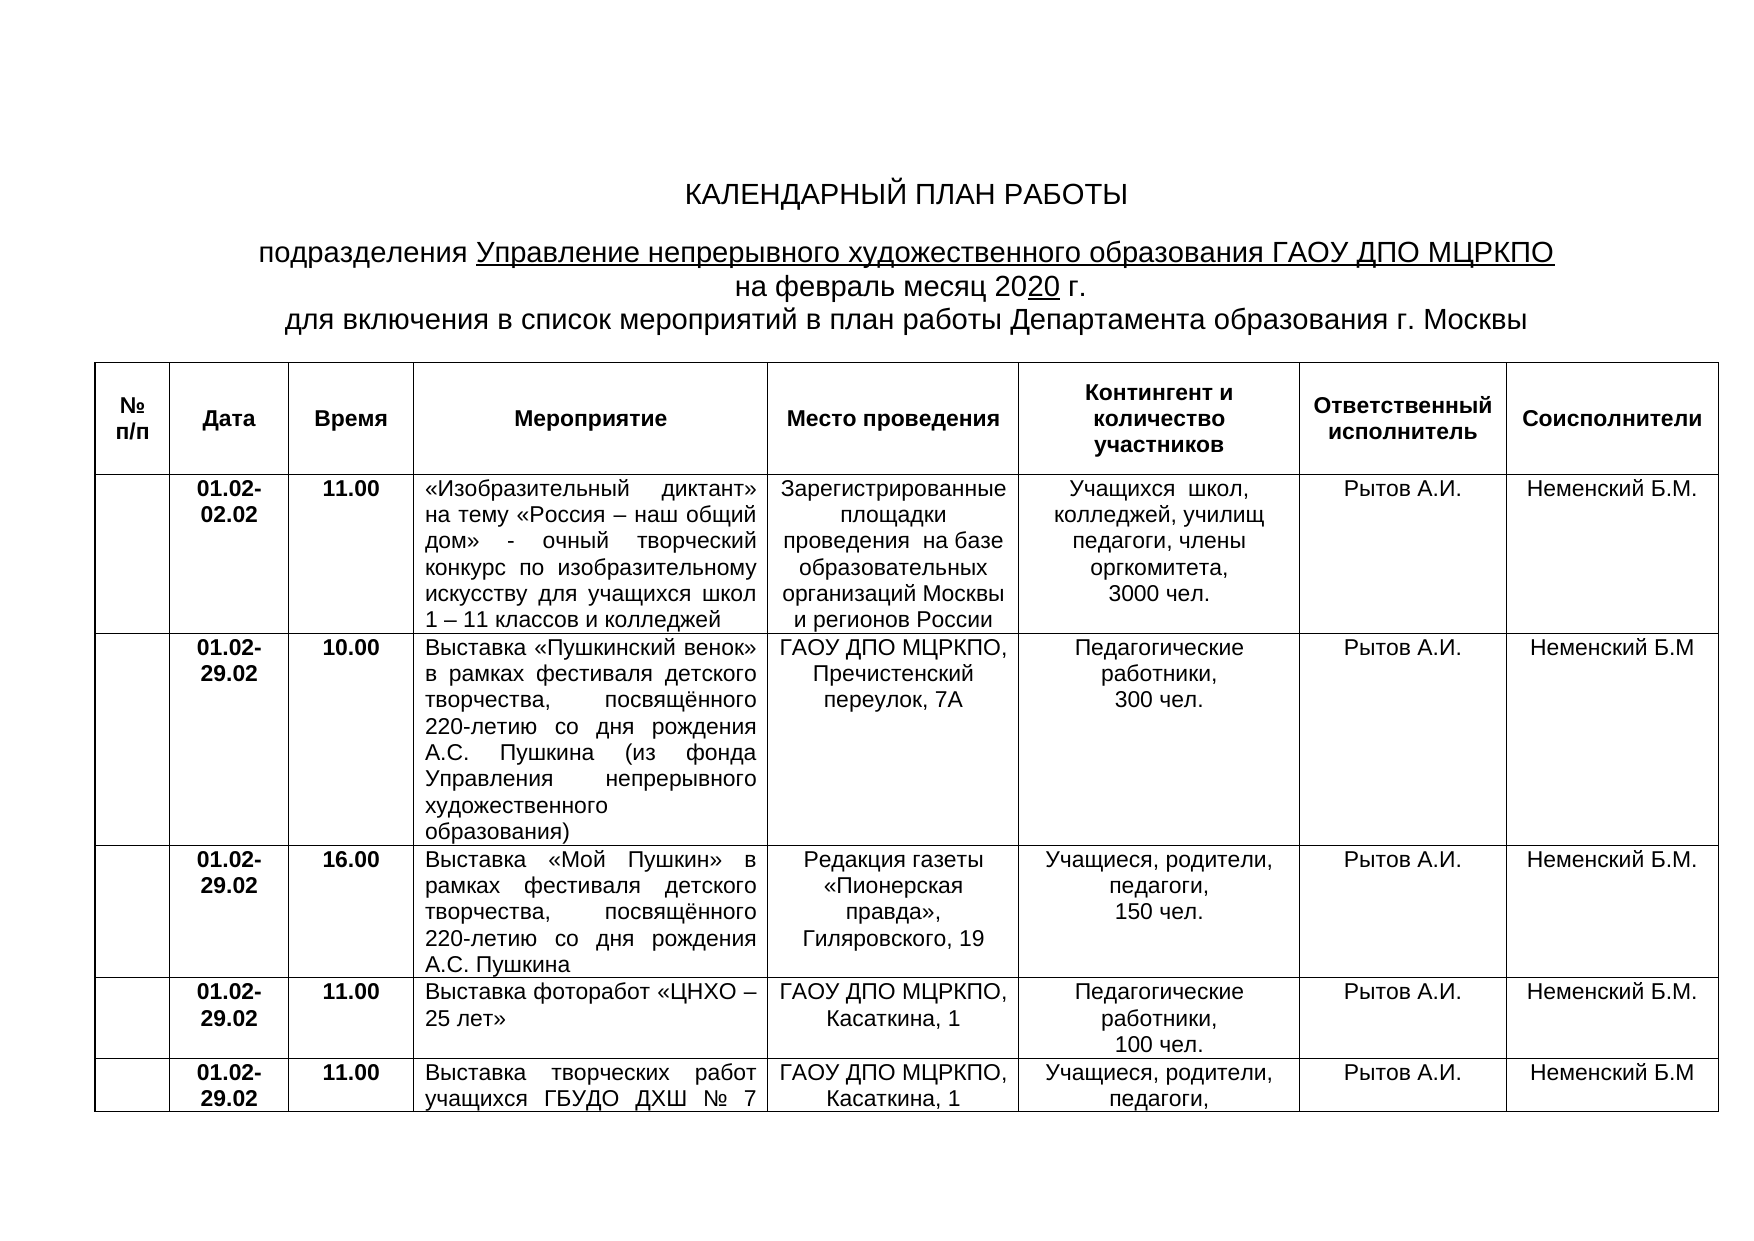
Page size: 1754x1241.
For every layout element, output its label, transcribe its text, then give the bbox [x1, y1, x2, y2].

table_cell 01.02-29.02 [170, 634, 288, 844]
table_header Соисполнители [1507, 363, 1718, 473]
table_cell Рытов А.И. [1300, 846, 1506, 977]
table_cell Неменский Б.М. [1507, 978, 1718, 1057]
table_header Контингент и количество участников [1019, 363, 1299, 473]
table_cell Рытов А.И. [1300, 475, 1506, 633]
table_cell [96, 634, 169, 844]
table_cell Неменский Б.М [1507, 634, 1718, 844]
table_cell Редакция газеты «Пионерская правда», Гиляровского, 19 [768, 846, 1018, 977]
table_header Время [289, 363, 413, 473]
table_cell Рытов А.И. [1300, 978, 1506, 1057]
table_cell Учащиеся, родители, педагоги, 150 чел. [1019, 846, 1299, 977]
table_cell [96, 1059, 169, 1111]
table_cell 10.00 [289, 634, 413, 844]
table_cell 01.02-02.02 [170, 475, 288, 633]
table_cell Зарегистрированные площадки проведения на базе образовательных организаций Москвы и регионов России [768, 475, 1018, 633]
text КАЛЕНДАРНЫЙ ПЛАН РАБОТЫ [118, 177, 1695, 210]
table_cell ГАОУ ДПО МЦРКПО, Касаткина, 1 [768, 978, 1018, 1057]
table_cell Педагогические работники, 300 чел. [1019, 634, 1299, 844]
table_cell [414, 1059, 767, 1111]
table_header Мероприятие [414, 363, 767, 473]
table_header Ответственный исполнитель [1300, 363, 1506, 473]
text подразделения Управление непрерывного художественного образования ГАОУ ДПО МЦРКПО [118, 235, 1695, 269]
table_cell 11.00 [289, 1059, 413, 1111]
table_cell [96, 475, 169, 633]
table_cell Педагогические работники, 100 чел. [1019, 978, 1299, 1057]
table_cell [96, 978, 169, 1057]
table_cell Выставка фоторабот «ЦНХО – 25 лет» [414, 978, 767, 1057]
table_cell 01.02-29.02 [170, 1059, 288, 1111]
table_cell 11.00 [289, 475, 413, 633]
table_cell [1019, 1059, 1299, 1111]
table_cell Рытов А.И. [1300, 1059, 1506, 1111]
table_cell «Изобразительный диктант» на тему «Россия – наш общий дом» - очный творческий конкурс по изобразительному искусству для учащихся школ 1 – 11 классов и колледжей [414, 475, 767, 633]
table_cell ГАОУ ДПО МЦРКПО, Пречистенский переулок, 7А [768, 634, 1018, 844]
table_cell Выставка «Пушкинский венок» в рамках фестиваля детского творчества, посвящённого 220-летию со дня рождения А.С. Пушкина (из фонда Управления непрерывного художественного образования) [414, 634, 767, 844]
table_cell Неменский Б.М [1507, 1059, 1718, 1111]
table_cell [96, 846, 169, 977]
table_cell 01.02-29.02 [170, 978, 288, 1057]
text на февраль месяц 2020 г. [118, 269, 1695, 302]
table_cell 01.02-29.02 [170, 846, 288, 977]
table_cell Неменский Б.М. [1507, 475, 1718, 633]
table_cell 11.00 [289, 978, 413, 1057]
table_cell Неменский Б.М. [1507, 846, 1718, 977]
table_header № п/п [96, 363, 169, 473]
table_header Дата [170, 363, 288, 473]
table_cell 16.00 [289, 846, 413, 977]
table_header Место проведения [768, 363, 1018, 473]
table_cell Учащихся школ, колледжей, училищ педагоги, члены оргкомитета, 3000 чел. [1019, 475, 1299, 633]
text для включения в список мероприятий в план работы Департамента образования г. Москвы [118, 302, 1695, 336]
table_cell Рытов А.И. [1300, 634, 1506, 844]
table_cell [768, 1059, 1018, 1111]
table_cell Выставка «Мой Пушкин» в рамках фестиваля детского творчества, посвящённого 220-летию со дня рождения А.С. Пушкина [414, 846, 767, 977]
